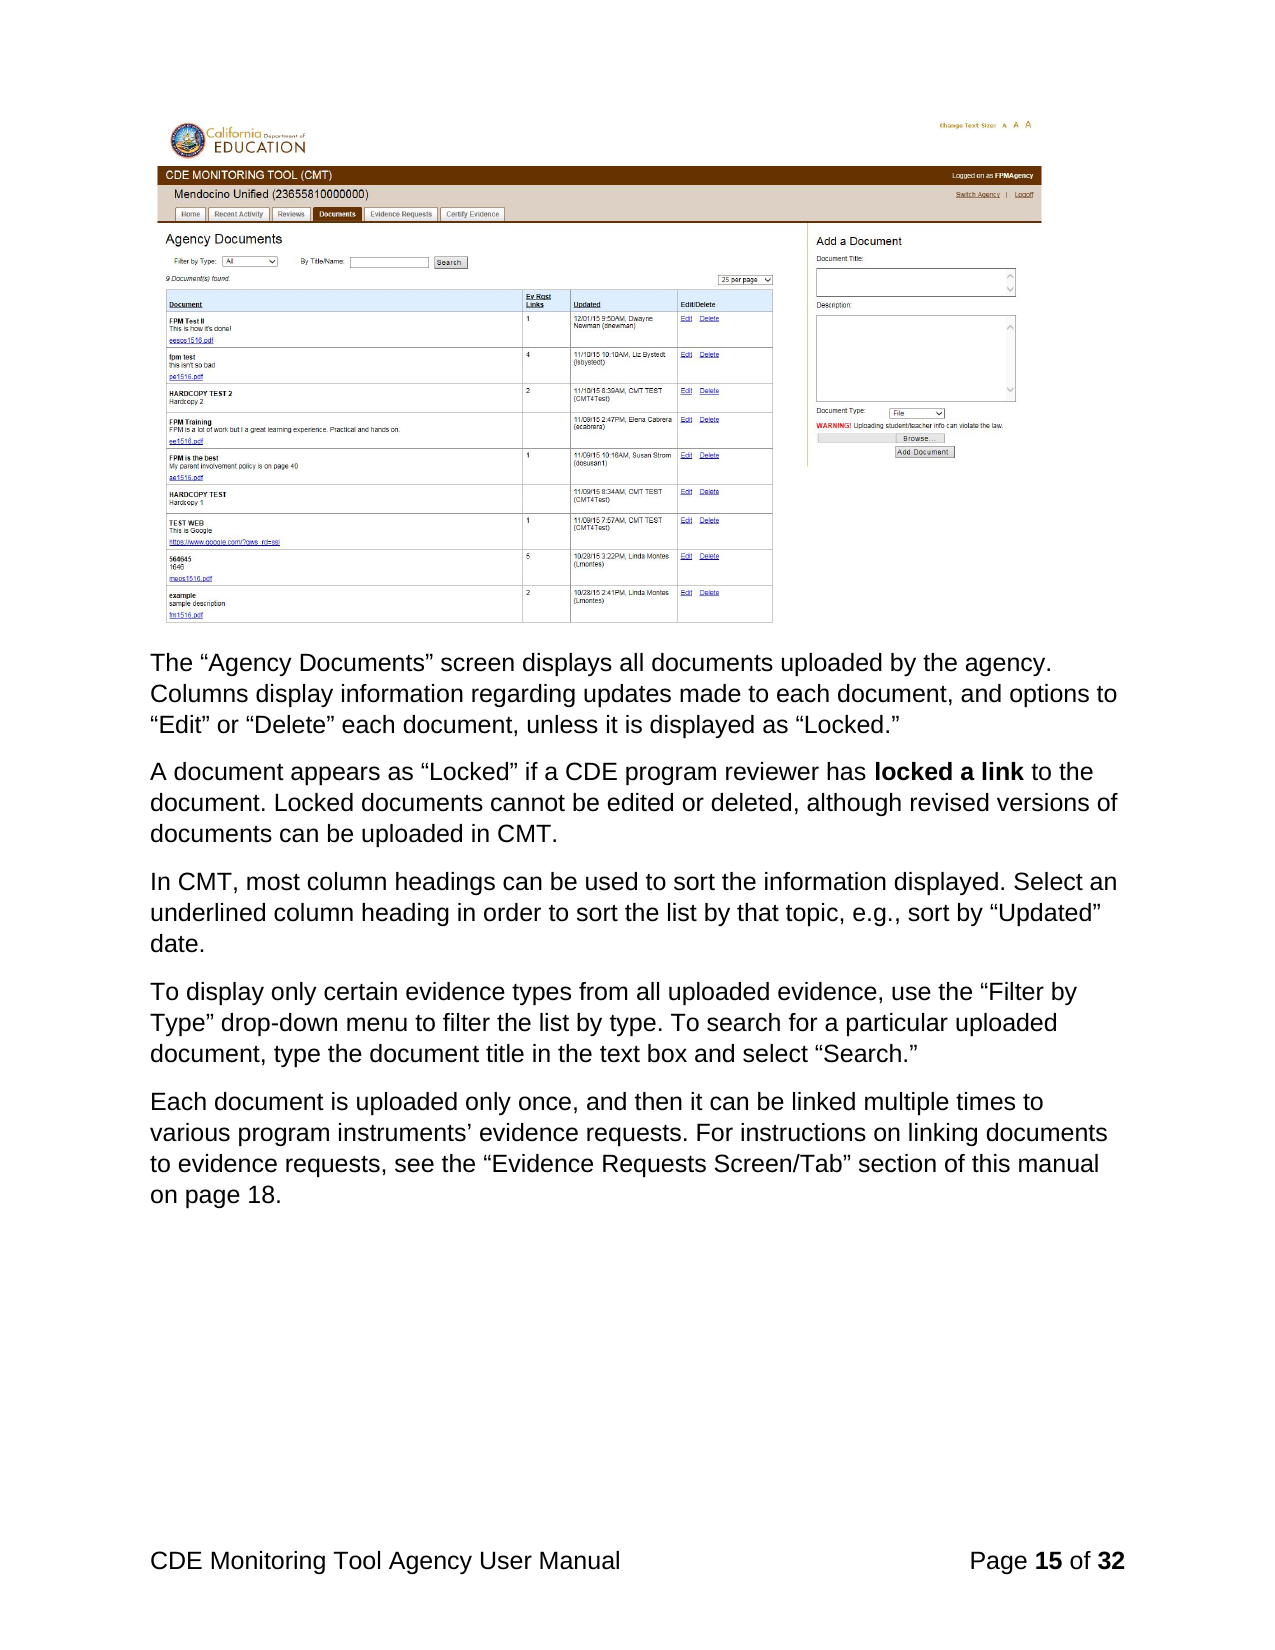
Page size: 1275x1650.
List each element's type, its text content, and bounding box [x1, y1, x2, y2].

text To display only certain evidence types from all uploaded evidence, use the “Filter by Type” drop-down menu to filter the list by type. To search for a particular uploaded document, type the document title in the text box and select “Search.” [150, 977, 1125, 1068]
text A document appears as “Locked” if a CDE program reviewer has locked a link to the document. Locked documents cannot be edited or deleted, although revised versions of documents can be uploaded in CMT. [150, 757, 1125, 848]
text Each document is uploaded only once, and then it can be linked multiple times to various program instruments’ evidence requests. For instructions on linking documents to evidence requests, see the “Evidence Requests Screen/Tab” section of this manual on page 18. [150, 1087, 1125, 1209]
picture [150, 121, 1043, 629]
text The “Agency Documents” screen displays all documents uploaded by the agency. Columns display information regarding updates made to each document, and options to “Edit” or “Delete” each document, unless it is displayed as “Locked.” [150, 648, 1125, 738]
text In CMT, most column headings can be used to sort the information displayed. Select an underlined column heading in order to sort the list by that topic, e.g., sort by “Updated” date. [150, 867, 1125, 958]
